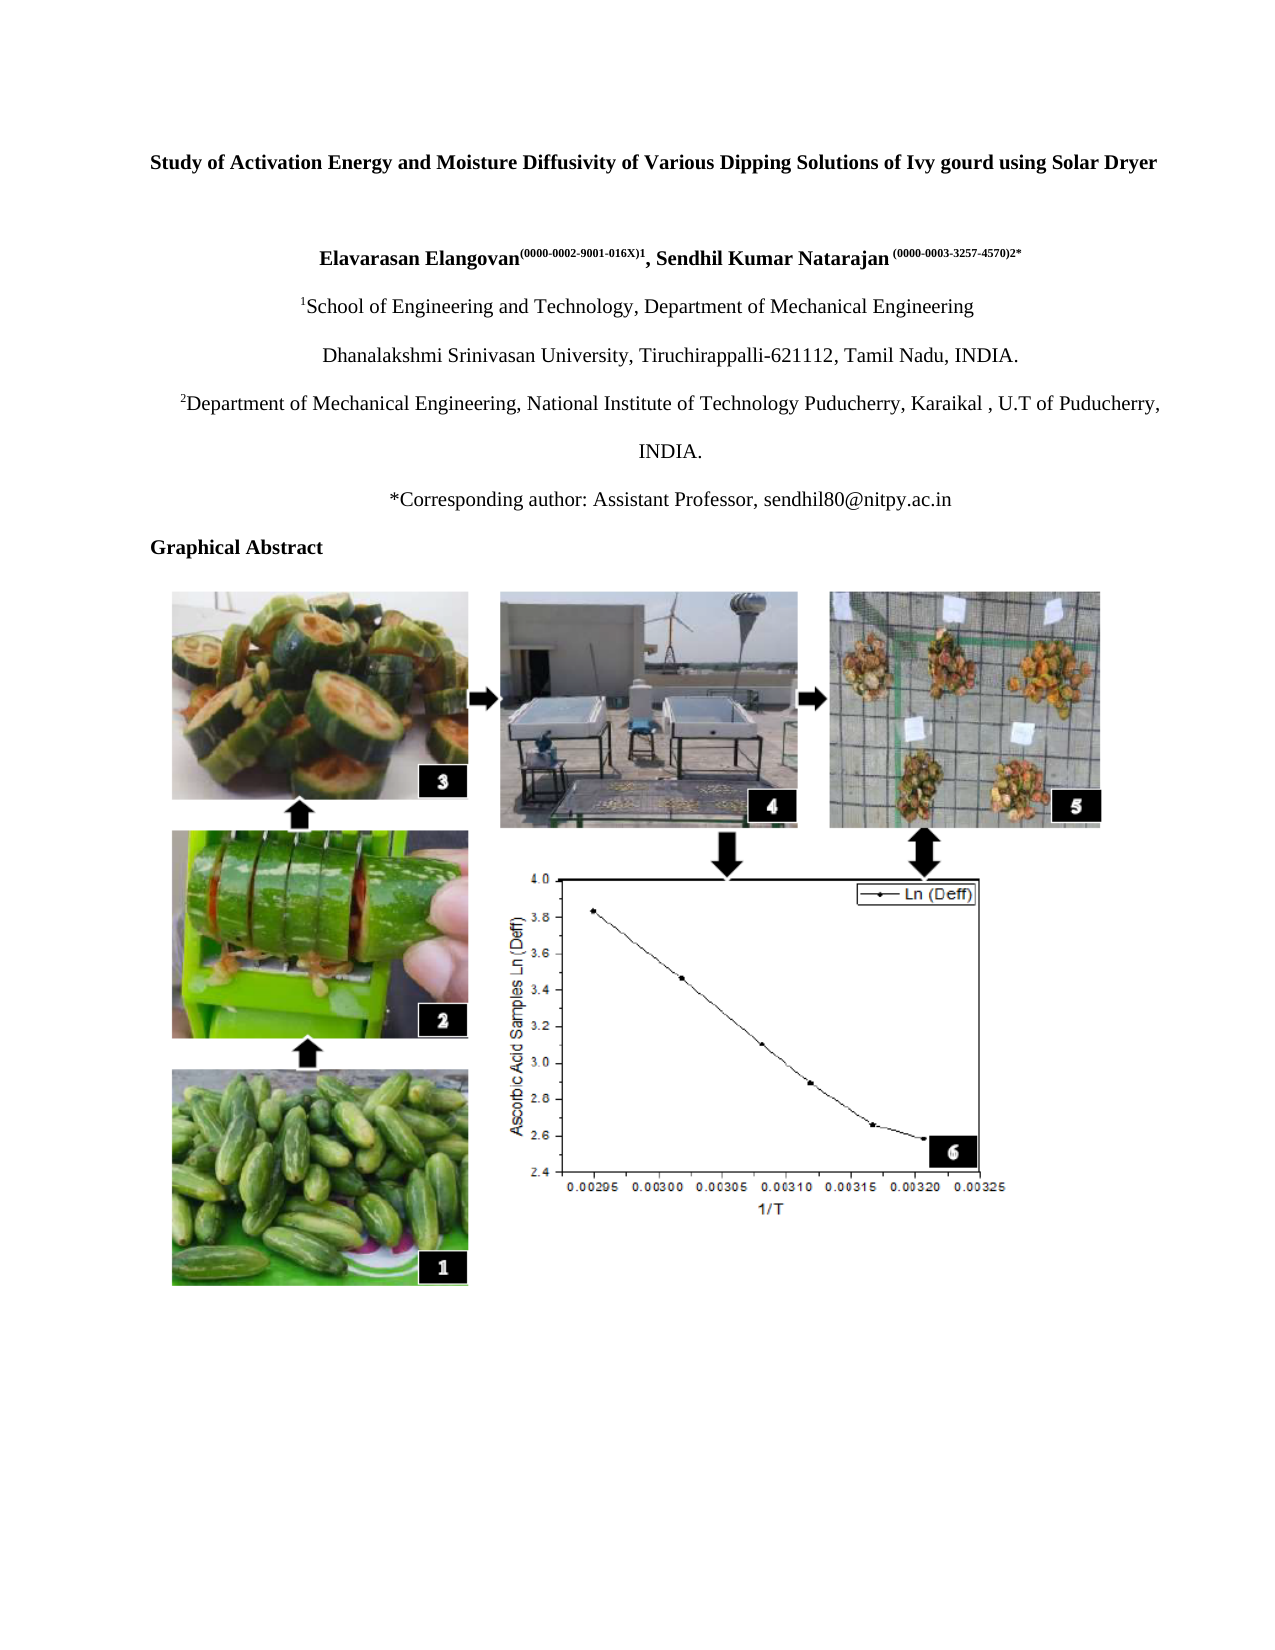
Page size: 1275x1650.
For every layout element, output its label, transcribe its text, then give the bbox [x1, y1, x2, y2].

text *Corresponding author: Assistant Professor, sendhil80@nitpy.ac.in [150, 487, 1191, 511]
text 1School of Engineering and Technology, Department of Mechanical Engineering [300, 294, 1191, 318]
picture [150, 577, 1125, 1302]
text Dhanalakshmi Srinivasan University, Tiruchirappalli-621112, Tamil Nadu, INDIA. [150, 342, 1191, 367]
text Study of Activation Energy and Moisture Diffusivity of Various Dipping Solutions of Ivy gourd using Solar Dryer [150, 150, 1191, 174]
text 2Department of Mechanical Engineering, National Institute of Technology Puducherry, Karaikal , U.T of Puducherry, INDIA. [150, 391, 1191, 463]
text Elavarasan Elangovan(0000-0002-9001-016X)1, Sendhil Kumar Natarajan (0000-0003-3257-4570)2* [150, 246, 1191, 270]
text Graphical Abstract [150, 535, 1191, 559]
